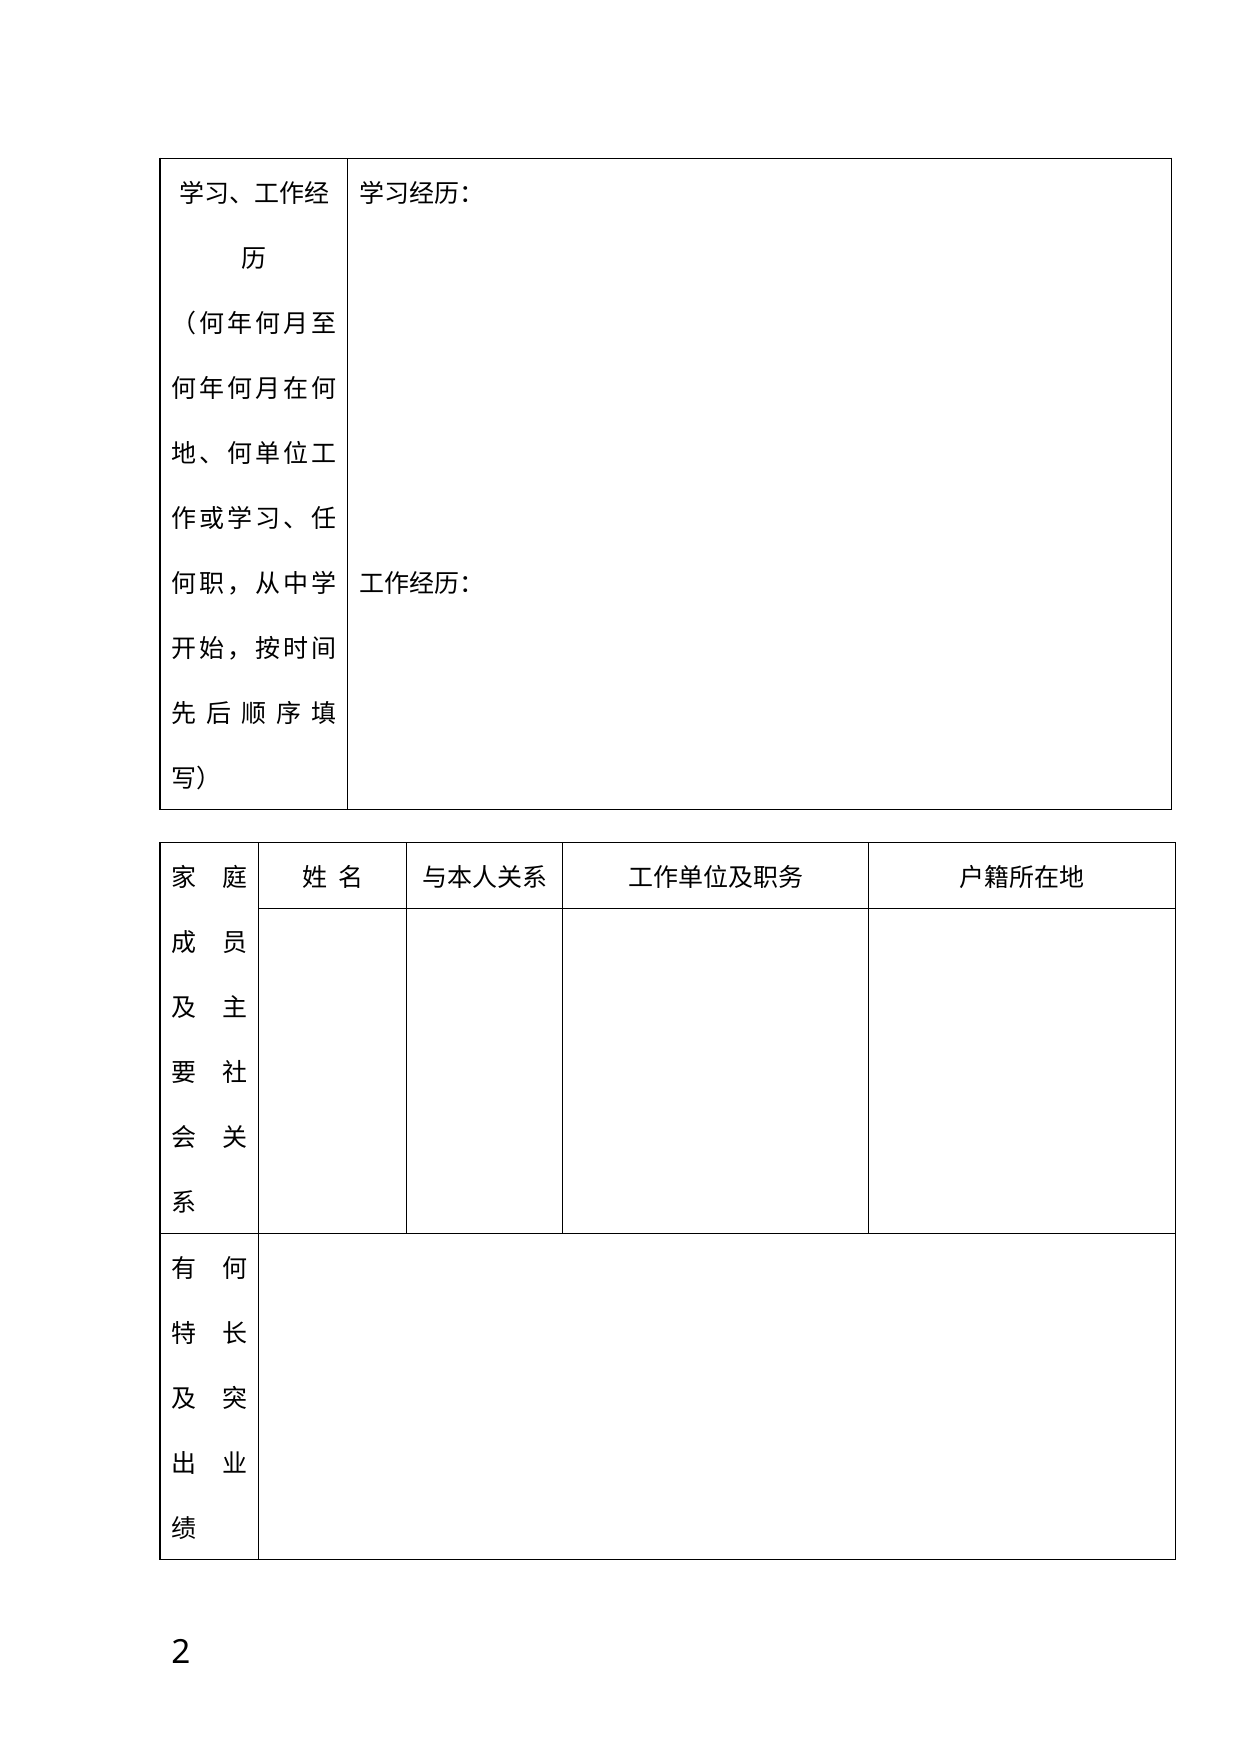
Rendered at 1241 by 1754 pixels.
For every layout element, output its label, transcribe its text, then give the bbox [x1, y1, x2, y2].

table_cell 学习、工作经历 （何年何月至何年何月在何地、何单位工作或学习、任何职，从中学开始，按时间先后顺序填写） [161, 159, 347, 809]
table_cell [259, 909, 406, 1233]
table_cell [563, 909, 868, 1233]
table_cell 有 何特 长及 突出 业绩 [161, 1234, 258, 1559]
table_cell 学习经历： 工作经历： [348, 159, 1171, 809]
table_cell [259, 1234, 1175, 1559]
table_cell [869, 909, 1175, 1233]
table_cell [407, 909, 562, 1233]
table_header 家 庭成 员及 主要 社会 关系 [161, 843, 258, 1233]
table_header 姓 名 [259, 843, 406, 908]
table_header 户籍所在地 [869, 843, 1175, 908]
table_header 工作单位及职务 [563, 843, 868, 908]
table_header 与本人关系 [407, 843, 562, 908]
